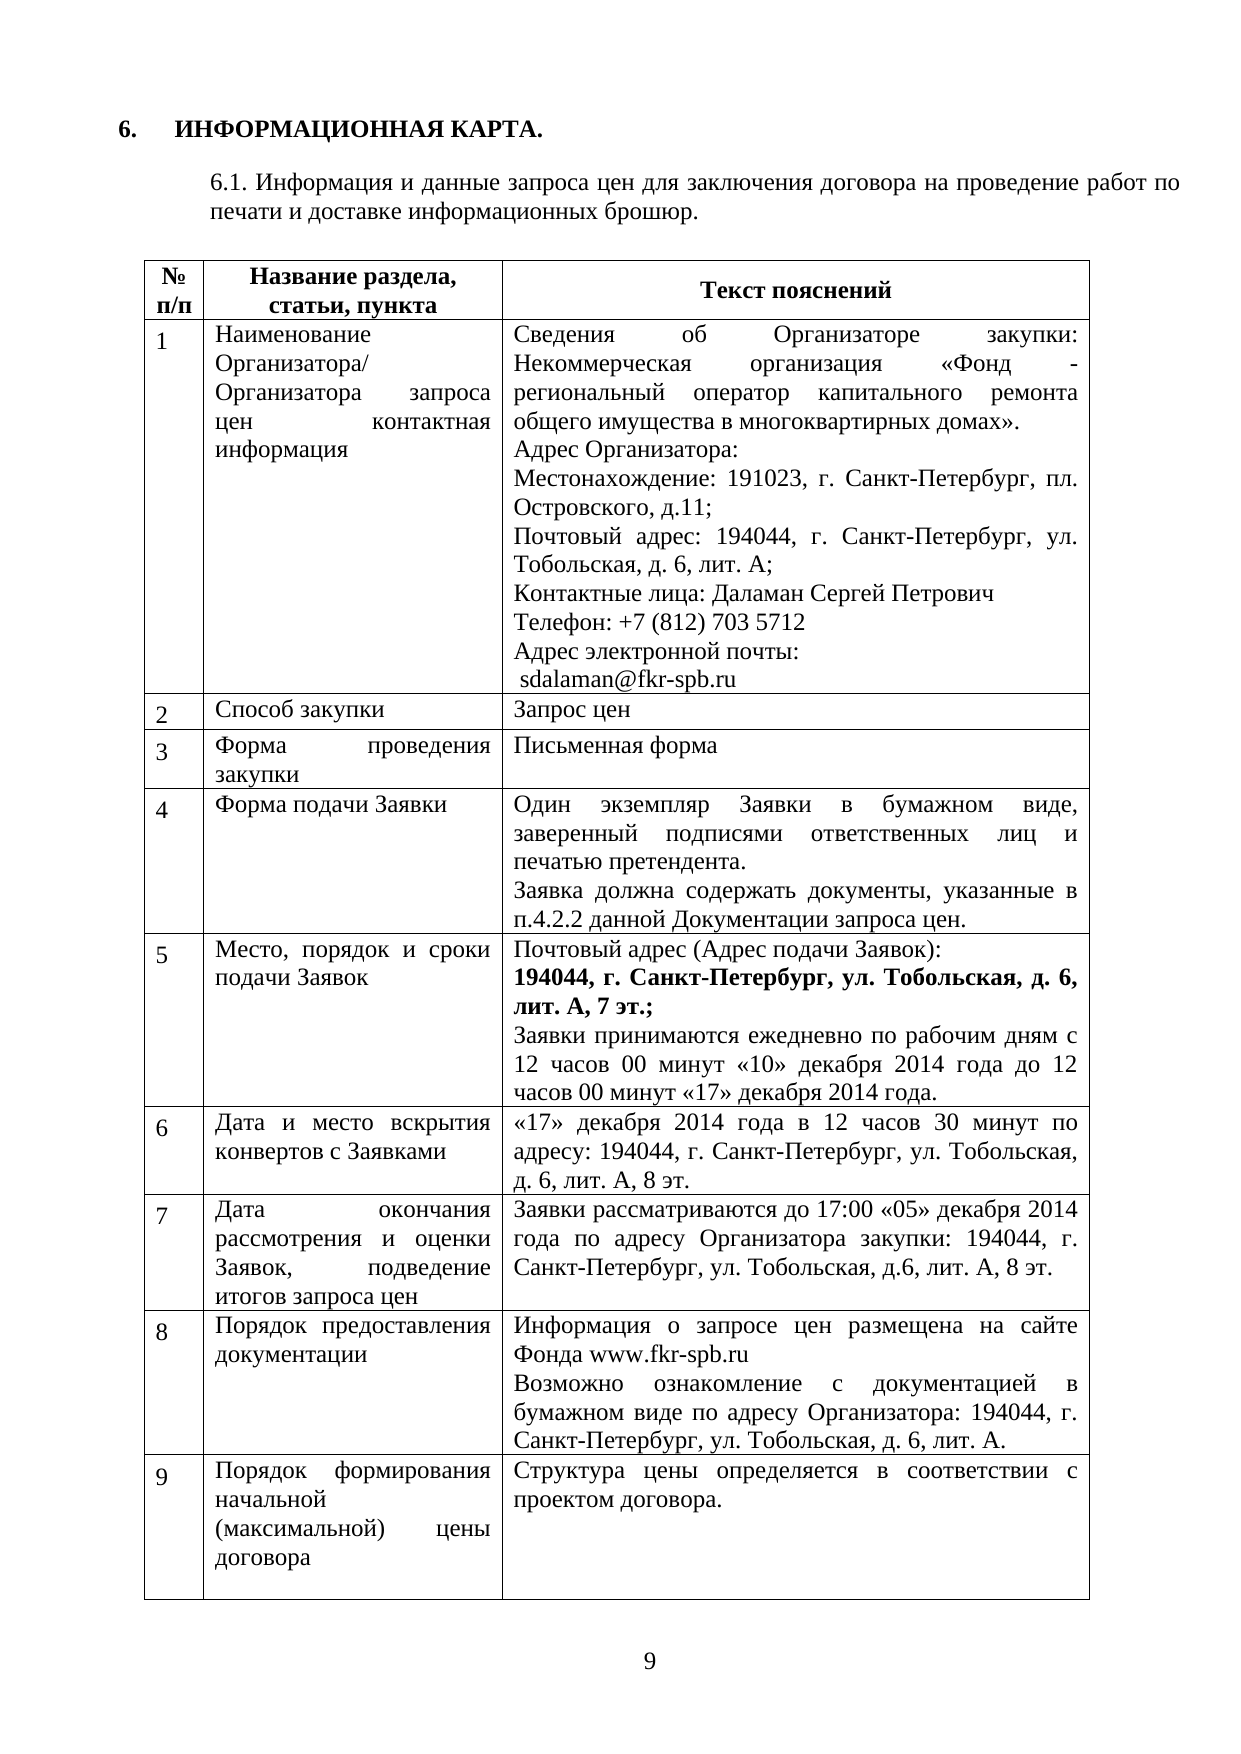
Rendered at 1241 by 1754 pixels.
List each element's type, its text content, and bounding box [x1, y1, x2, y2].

table_cell 8 [145, 1311, 203, 1454]
table_cell 2 [145, 694, 203, 729]
table_cell Наименование Организатора/ Организатора запроса цен контактная информация [204, 320, 502, 693]
table_cell Форма подачи Заявки [204, 789, 502, 933]
table_cell 6 [145, 1107, 203, 1193]
table_cell Место, порядок и сроки подачи Заявок [204, 934, 502, 1106]
table_header Название раздела, статьи, пункта [204, 261, 502, 318]
table_cell Форма проведения закупки [204, 730, 502, 788]
table_cell Способ закупки [204, 694, 502, 729]
table_cell Дата и место вскрытия конвертов с Заявками [204, 1107, 502, 1193]
table_cell 5 [145, 934, 203, 1106]
table_cell Сведения об Организаторе закупки: Некоммерческая организация «Фонд - региональный оператор капитального ремонта общего имущества в многоквартирных домах». Адрес Организатора: Местонахождение: 191023, г. Санкт-Петербург, пл. Островского, д.11; Почтовый адрес: 194044, г. Санкт-Петербург, ул. Тобольская, д. 6, лит. А; Контактные лица: Даламан Сергей Петрович Телефон: +7 (812) 703 5712 Адрес электронной почты: sdalaman@fkr-spb.ru [503, 320, 1089, 693]
table_cell Один экземпляр Заявки в бумажном виде, заверенный подписями ответственных лиц и печатью претендента. Заявка должна содержать документы, указанные в п.4.2.2 данной Документации запроса цен. [503, 789, 1089, 933]
table_cell Порядок формирования начальной (максимальной) цены договора [204, 1455, 502, 1599]
table_cell «17» декабря 2014 года в 12 часов 30 минут по адресу: 194044, г. Санкт-Петербург, ул. Тобольская, д. 6, лит. А, 8 эт. [503, 1107, 1089, 1193]
table_cell 4 [145, 789, 203, 933]
table_cell Заявки рассматриваются до 17:00 «05» декабря 2014 года по адресу Организатора закупки: 194044, г. Санкт-Петербург, ул. Тобольская, д.6, лит. А, 8 эт. [503, 1195, 1089, 1309]
table_cell Порядок предоставления документации [204, 1311, 502, 1454]
table_cell 3 [145, 730, 203, 788]
text 6.1. Информация и данные запроса цен для заключения договора на проведение работ по печати и доставке информационных брошюр. [210, 167, 1181, 225]
table_cell 7 [145, 1195, 203, 1309]
table_header Текст пояснений [503, 261, 1089, 318]
subtitle ИНФОРМАЦИОННАЯ КАРТА. [118, 114, 1181, 142]
table_header № п/п [145, 261, 203, 318]
table_cell Письменная форма [503, 730, 1089, 788]
table_cell 1 [145, 320, 203, 693]
table_cell Дата окончания рассмотрения и оценки Заявок, подведение итогов запроса цен [204, 1195, 502, 1309]
table_cell Информация о запросе цен размещена на сайте Фонда www.fkr-spb.ru Возможно ознакомление с документацией в бумажном виде по адресу Организатора: 194044, г. Санкт-Петербург, ул. Тобольская, д. 6, лит. А. [503, 1311, 1089, 1454]
table_cell Запрос цен [503, 694, 1089, 729]
table_cell Структура цены определяется в соответствии с проектом договора. [503, 1455, 1089, 1599]
table_cell Почтовый адрес (Адрес подачи Заявок): 194044, г. Санкт-Петербург, ул. Тобольская, д. 6, лит. А, 7 эт.; Заявки принимаются ежедневно по рабочим дням с 12 часов 00 минут «10» декабря 2014 года до 12 часов 00 минут «17» декабря 2014 года. [503, 934, 1089, 1106]
table_cell 9 [145, 1455, 203, 1599]
